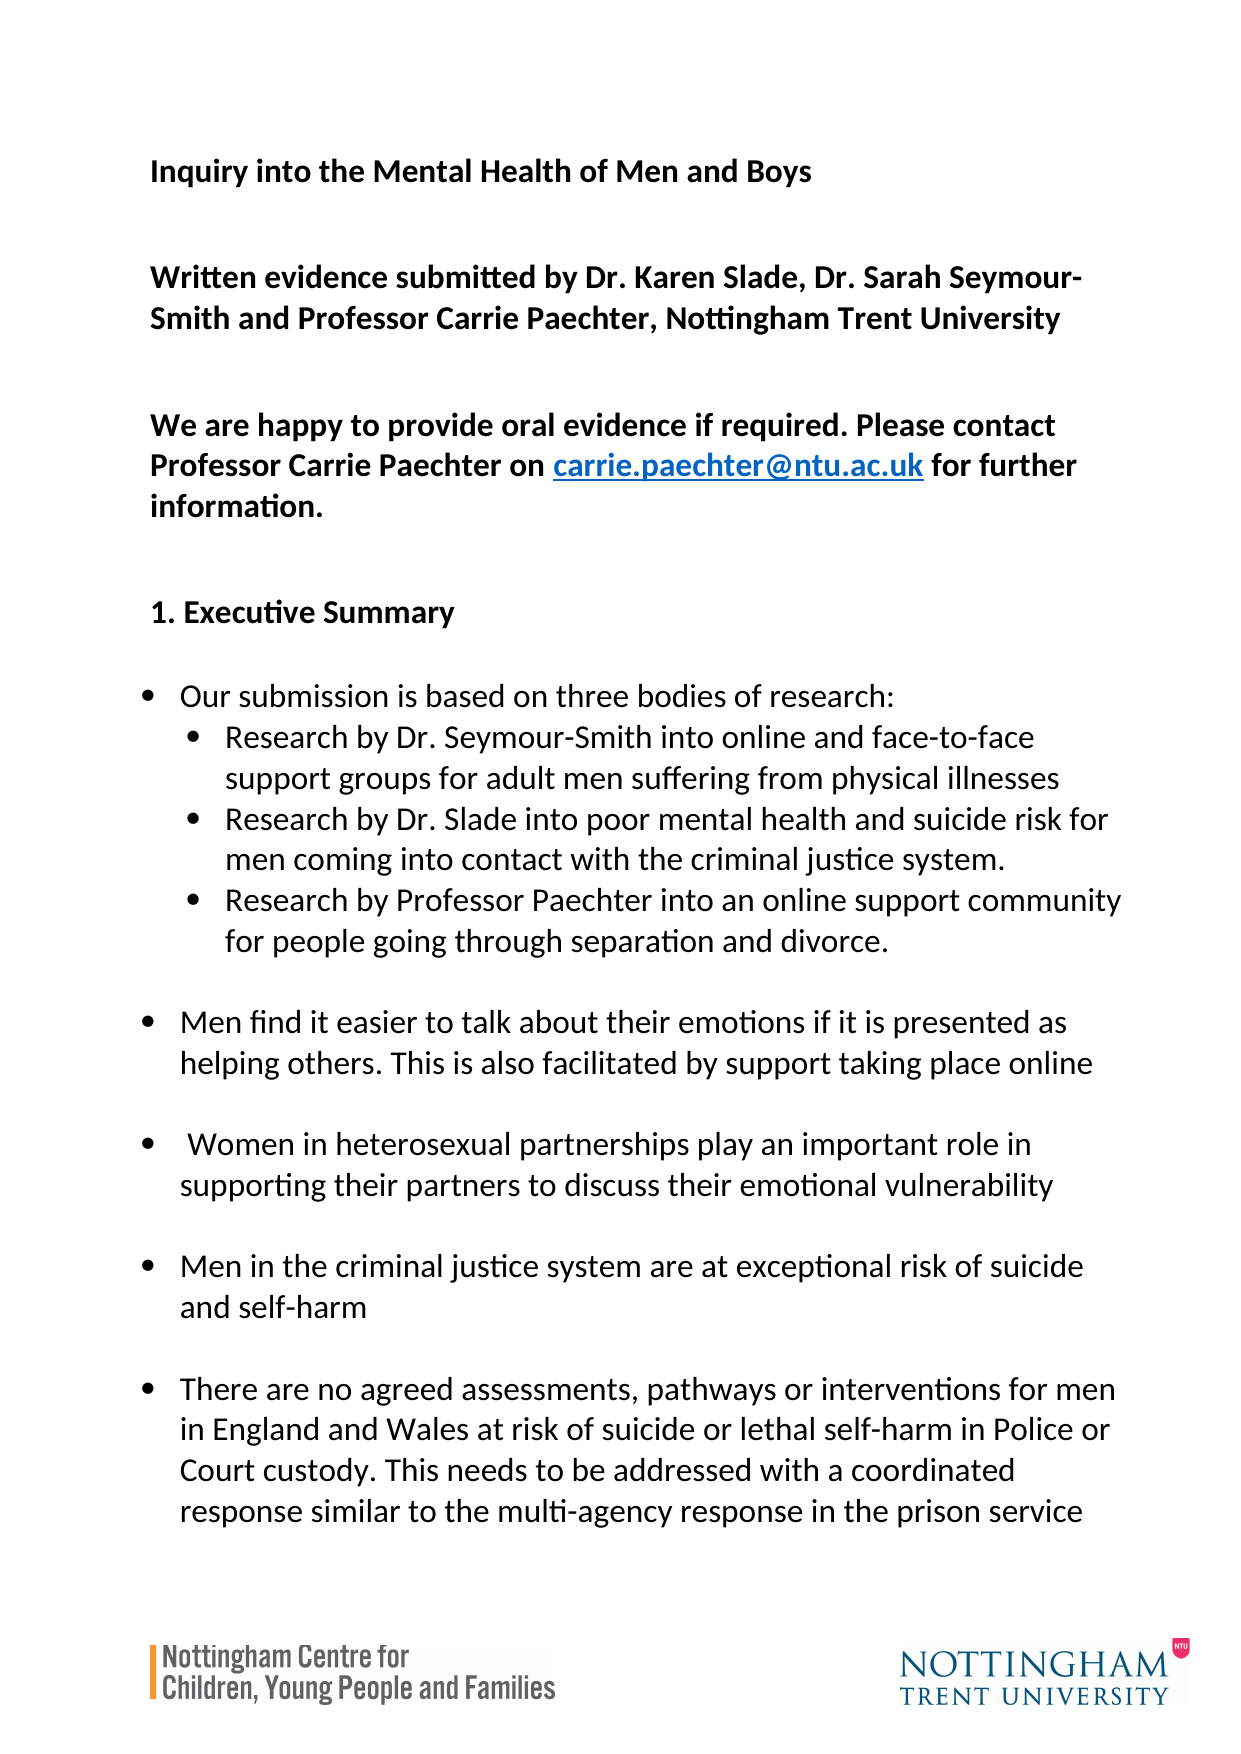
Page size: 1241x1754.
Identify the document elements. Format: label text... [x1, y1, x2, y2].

picture [900, 1690, 905, 1705]
list Research by Professor Paechter into an online support community for people going through separation and divorce. [187, 879, 1123, 960]
text Inquiry into the Mental Health of Men and Boys [150, 150, 1121, 191]
text 1. Executive Summary [150, 592, 1121, 632]
list There are no agreed assessments, pathways or interventions for men in England and Wales at risk of suicide or lethal self-harm in Police or Court custody. This needs to be addressed with a coordinated response similar to the multi-agency response in the prison service [142, 1368, 1123, 1531]
text We are happy to provide oral evidence if required. Please contact Professor Carrie Paechter on carrie.paechter@ntu.ac.uk for further information. [150, 404, 1121, 526]
picture [900, 1638, 1190, 1705]
list Women in heterosexual partnerships play an important role in supporting their partners to discuss their emotional vulnerability [142, 1123, 1123, 1205]
list Research by Dr. Seymour-Smith into online and face-to-face support groups for adult men suffering from physical illnesses [187, 716, 1123, 797]
picture [1027, 1694, 1037, 1705]
list Men in the criminal justice system are at exceptional risk of suicide and self-harm [142, 1246, 1123, 1327]
list Our submission is based on three bodies of research: [142, 675, 1123, 716]
picture [1098, 1690, 1104, 1705]
text Written evidence submitted by Dr. Karen Slade, Dr. Sarah Seymour-Smith and Professor Carrie Paechter, Nottingham Trent University [150, 256, 1121, 338]
list Men find it easier to talk about their emotions if it is presented as helping others. This is also facilitated by support taking place online [142, 1001, 1123, 1083]
picture [150, 1645, 555, 1705]
list Research by Dr. Slade into poor mental health and suicide risk for men coming into contact with the criminal justice system. [187, 797, 1123, 879]
